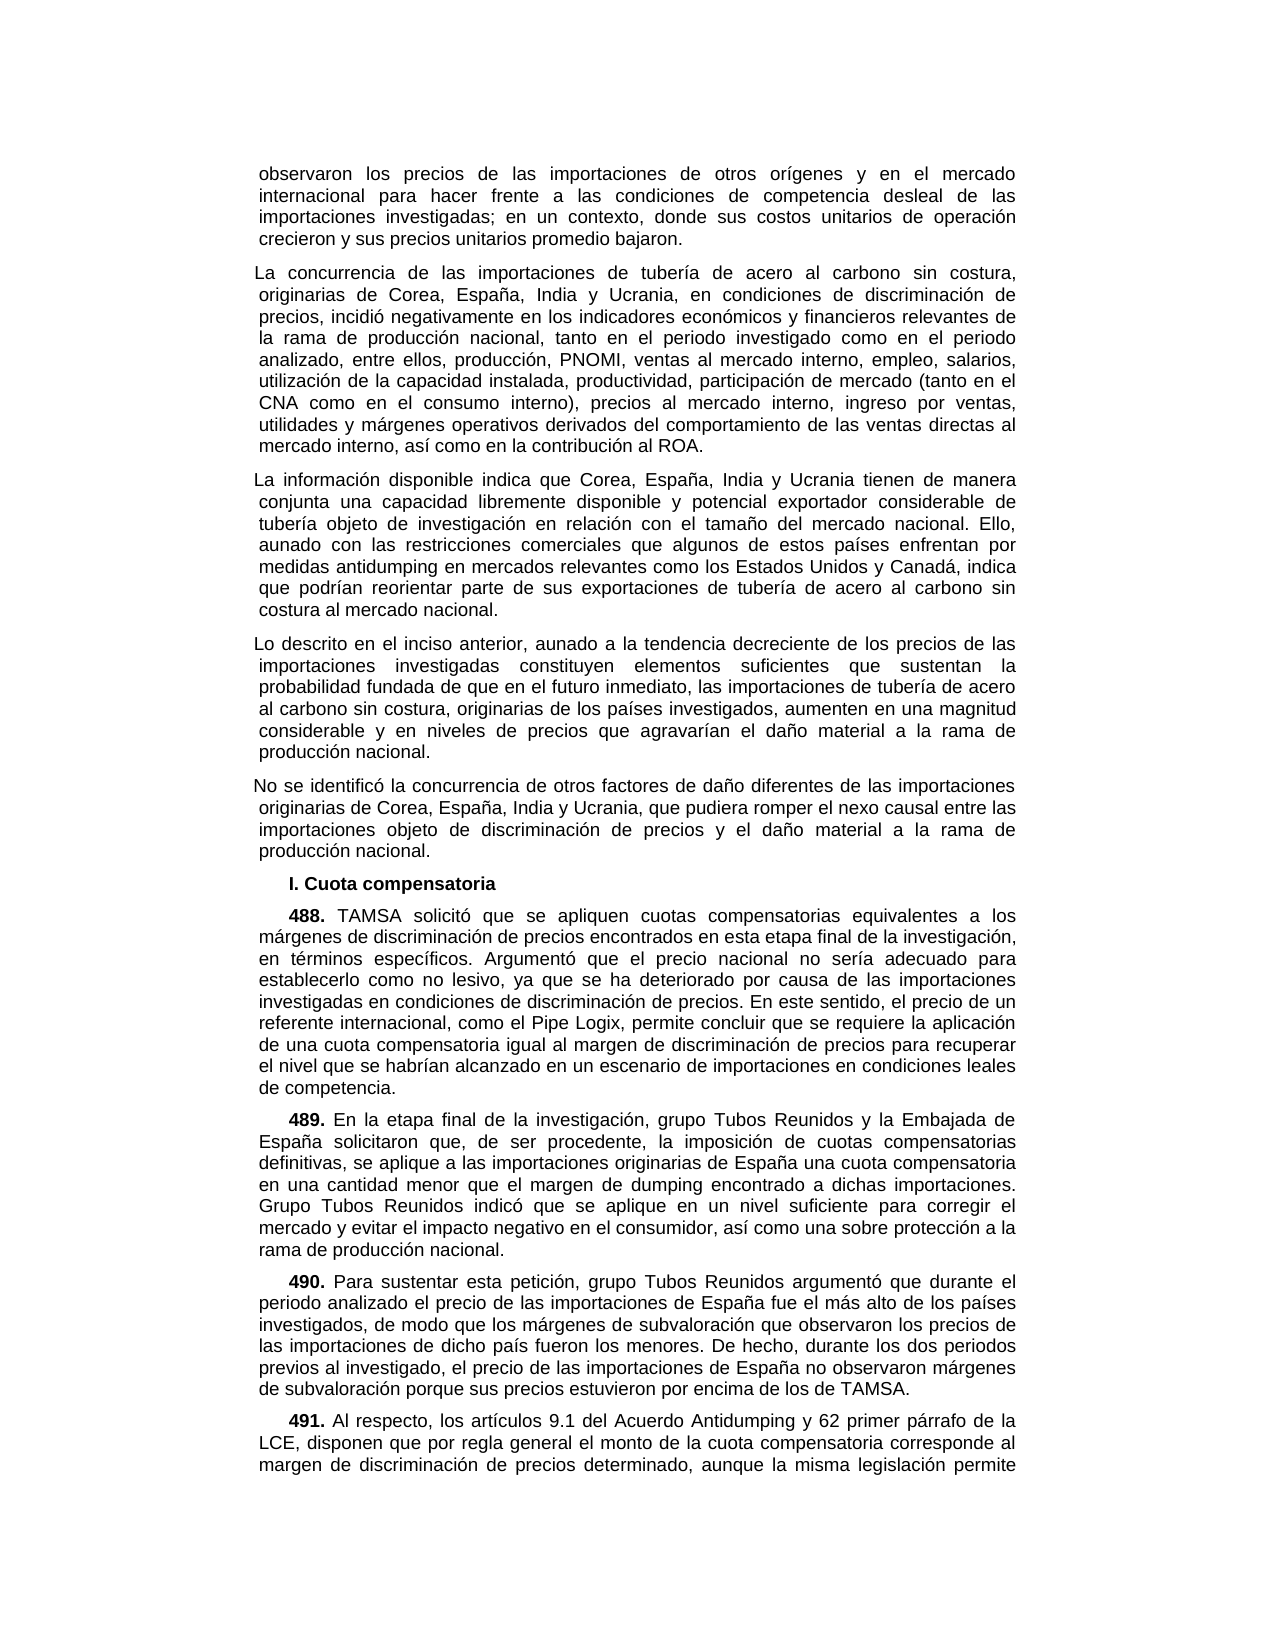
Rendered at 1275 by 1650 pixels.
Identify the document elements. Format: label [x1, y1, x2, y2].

table_header [200, 148, 1075, 1491]
